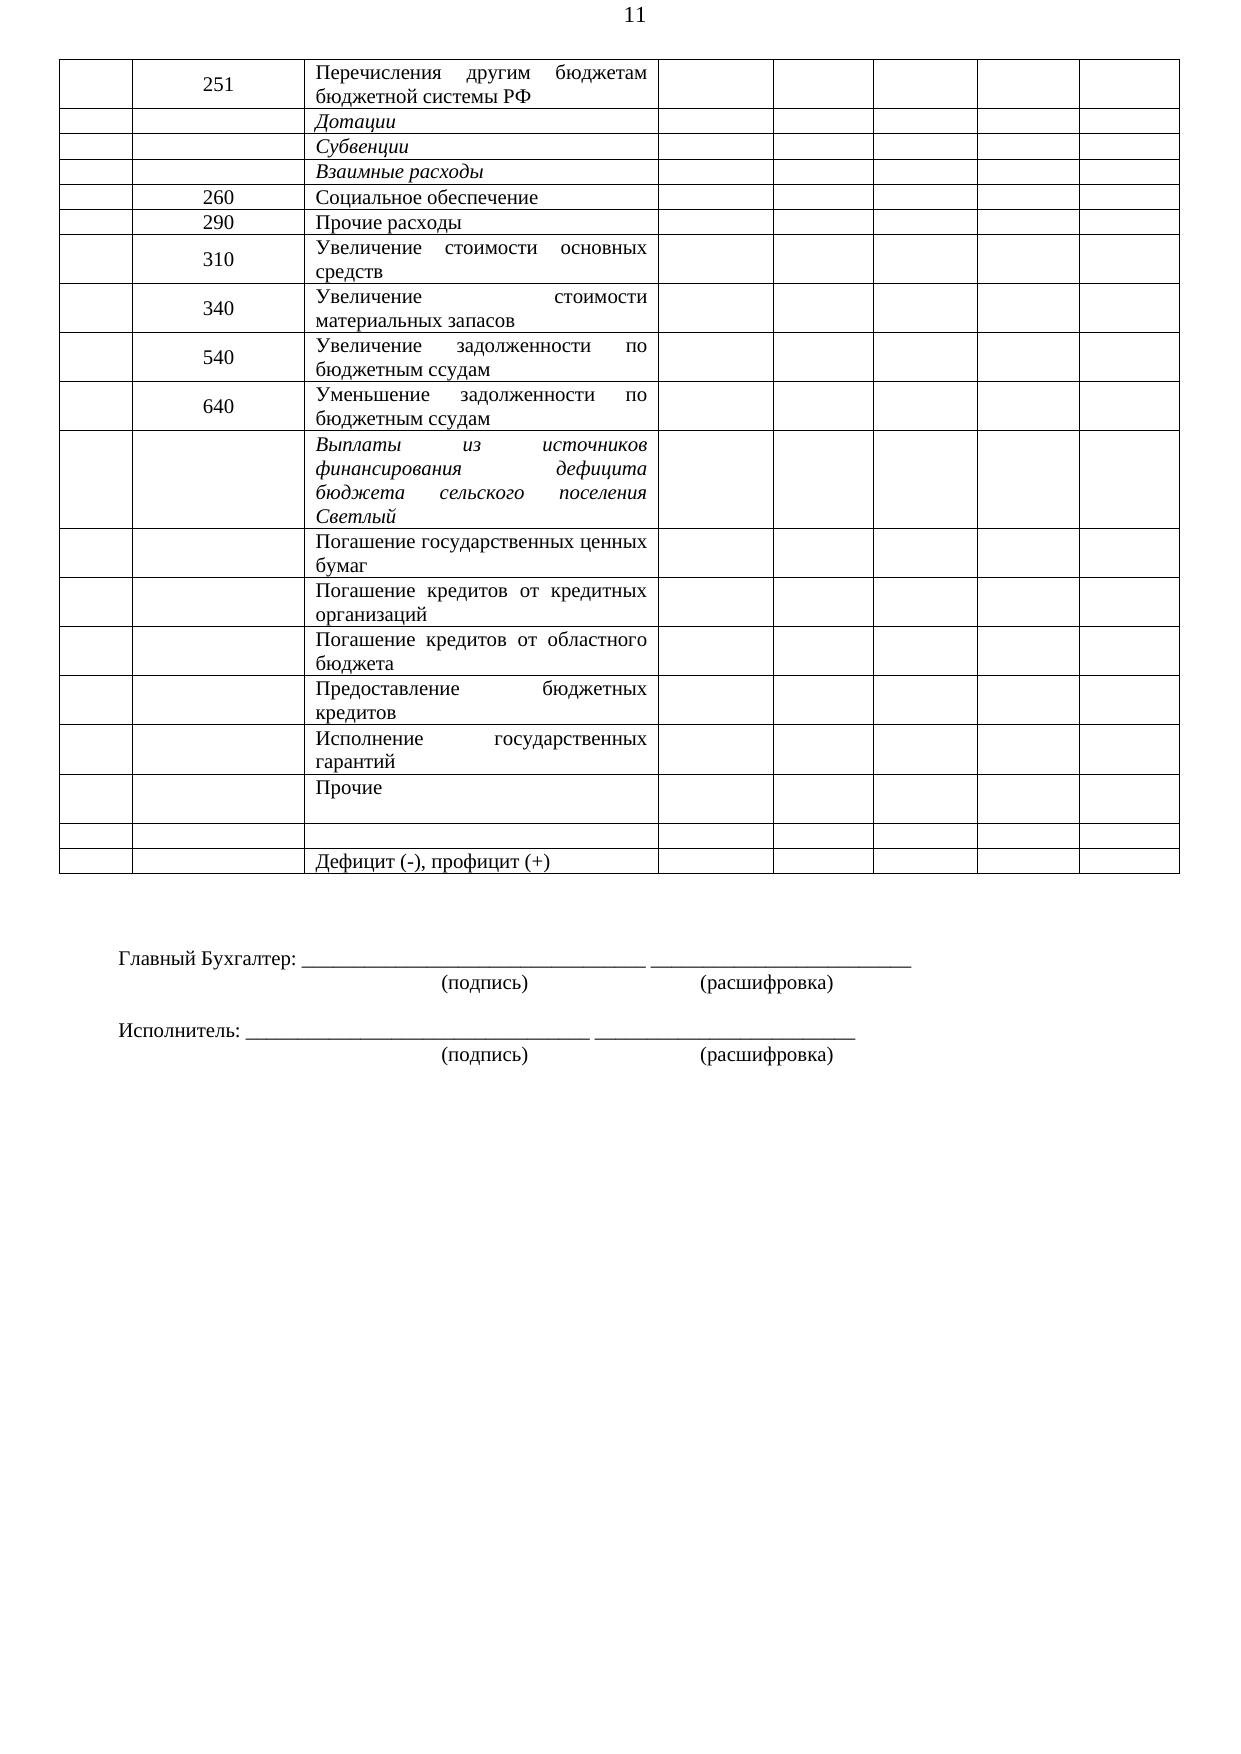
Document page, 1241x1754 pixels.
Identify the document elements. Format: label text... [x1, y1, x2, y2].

table_cell [978, 676, 1079, 724]
table_cell Социальное обеспечение [305, 185, 658, 209]
table_cell [874, 134, 977, 158]
table_cell [133, 529, 304, 577]
table_cell Увеличение стоимости основных средств [305, 235, 658, 283]
table_cell [133, 676, 304, 724]
table_cell [978, 235, 1079, 283]
table_cell [774, 109, 873, 133]
table_cell [133, 627, 304, 675]
table_cell [874, 210, 977, 234]
table_cell [874, 725, 977, 773]
table_cell [774, 382, 873, 430]
table_cell [1080, 676, 1179, 724]
table_cell Предоставление бюджетных кредитов [305, 676, 658, 724]
table_cell [774, 676, 873, 724]
table_cell [60, 849, 132, 873]
table_cell [774, 849, 873, 873]
table_cell [774, 235, 873, 283]
table_cell Увеличение стоимости материальных запасов [305, 284, 658, 332]
table_cell [774, 775, 873, 823]
table_cell [774, 185, 873, 209]
table_cell [1080, 333, 1179, 381]
table_cell [659, 849, 773, 873]
table_cell Увеличение задолженности по бюджетным ссудам [305, 333, 658, 381]
table_cell [60, 725, 132, 773]
table_cell [60, 60, 132, 108]
table_cell Уменьшение задолженности по бюджетным ссудам [305, 382, 658, 430]
table_cell [60, 185, 132, 209]
table_cell [60, 676, 132, 724]
table_cell [978, 775, 1079, 823]
table_cell [60, 235, 132, 283]
table_cell [659, 185, 773, 209]
table_cell [133, 775, 304, 823]
table_cell [874, 676, 977, 724]
table_cell [874, 627, 977, 675]
table_cell [1080, 431, 1179, 528]
table_cell [659, 210, 773, 234]
table_cell Дефицит (-), профицит (+) [305, 849, 658, 873]
table_cell [774, 134, 873, 158]
table_cell [874, 529, 977, 577]
table_cell [978, 109, 1079, 133]
table_cell [874, 824, 977, 848]
table_cell [774, 824, 873, 848]
table_cell [60, 210, 132, 234]
table_cell 260 [133, 185, 304, 209]
table_cell [133, 109, 304, 133]
table_cell [659, 382, 773, 430]
table_cell [659, 529, 773, 577]
table_cell [874, 185, 977, 209]
table_cell 540 [133, 333, 304, 381]
table_cell [1080, 185, 1179, 209]
table_cell Погашение кредитов от областного бюджета [305, 627, 658, 675]
table_cell [60, 160, 132, 183]
table_cell [874, 849, 977, 873]
table_cell [774, 578, 873, 626]
table_cell [774, 627, 873, 675]
table_cell [659, 824, 773, 848]
table_cell 640 [133, 382, 304, 430]
table_cell [874, 235, 977, 283]
table_cell [978, 60, 1079, 108]
table_cell [774, 333, 873, 381]
table_cell [659, 284, 773, 332]
table_cell [774, 160, 873, 183]
table_cell [133, 849, 304, 873]
table_cell [659, 627, 773, 675]
table_cell [659, 134, 773, 158]
table_cell [978, 382, 1079, 430]
table_cell [659, 676, 773, 724]
table_cell [978, 824, 1079, 848]
table_cell [774, 529, 873, 577]
table_cell [60, 775, 132, 823]
table_cell Дотации [305, 109, 658, 133]
table_cell 251 [133, 60, 304, 108]
table_cell [60, 333, 132, 381]
table_cell [659, 109, 773, 133]
table_cell [774, 725, 873, 773]
table_cell [60, 578, 132, 626]
table_cell [874, 284, 977, 332]
table_cell Погашение государственных ценных бумаг [305, 529, 658, 577]
table_cell [659, 431, 773, 528]
table_cell 290 [133, 210, 304, 234]
table_cell [1080, 109, 1179, 133]
table_cell [978, 185, 1079, 209]
table_cell 310 [133, 235, 304, 283]
table_cell [659, 725, 773, 773]
table_cell [978, 529, 1079, 577]
table_cell [978, 333, 1079, 381]
table_cell [1080, 382, 1179, 430]
text (подпись) (расшифровка) [118, 970, 1152, 994]
table_cell [60, 627, 132, 675]
table_cell [60, 431, 132, 528]
table_cell [874, 775, 977, 823]
table_cell Прочие расходы [305, 210, 658, 234]
table_cell [133, 824, 304, 848]
table_cell [1080, 210, 1179, 234]
table_cell [60, 824, 132, 848]
table_cell [874, 382, 977, 430]
table_cell [1080, 60, 1179, 108]
table_cell [1080, 134, 1179, 158]
table_cell [874, 109, 977, 133]
table_cell [133, 725, 304, 773]
table_cell [874, 160, 977, 183]
table_cell [978, 160, 1079, 183]
table_cell [874, 578, 977, 626]
table_cell [1080, 849, 1179, 873]
table_cell Выплаты из источников финансирования дефицита бюджета сельского поселения Светлый [305, 431, 658, 528]
table_cell [978, 431, 1079, 528]
table_cell Перечисления другим бюджетам бюджетной системы РФ [305, 60, 658, 108]
table_cell [978, 627, 1079, 675]
table_cell [774, 60, 873, 108]
table_cell [1080, 725, 1179, 773]
table_cell [659, 160, 773, 183]
table_cell [774, 210, 873, 234]
table_cell [1080, 775, 1179, 823]
table_cell [133, 160, 304, 183]
table_cell [978, 849, 1079, 873]
table_cell [978, 578, 1079, 626]
table_cell 340 [133, 284, 304, 332]
table_cell [874, 431, 977, 528]
table_cell [659, 235, 773, 283]
table_cell [1080, 627, 1179, 675]
table_cell [978, 210, 1079, 234]
text (подпись) (расшифровка) [118, 1042, 1152, 1066]
table_cell [774, 284, 873, 332]
table_cell [305, 824, 658, 848]
text Исполнитель: _________________________________ _________________________ [118, 1018, 1152, 1042]
table_cell [1080, 529, 1179, 577]
table_cell [874, 333, 977, 381]
table_cell [874, 60, 977, 108]
table_cell [978, 284, 1079, 332]
table_cell [1080, 235, 1179, 283]
table_cell [133, 578, 304, 626]
table_cell Прочие [305, 775, 658, 823]
table_cell [774, 431, 873, 528]
table_cell [1080, 160, 1179, 183]
table_cell Исполнение государственных гарантий [305, 725, 658, 773]
table_cell [659, 60, 773, 108]
table_cell [60, 284, 132, 332]
table_cell [1080, 578, 1179, 626]
table_cell [1080, 284, 1179, 332]
table_cell [133, 134, 304, 158]
table_cell [978, 134, 1079, 158]
table_cell [60, 382, 132, 430]
table_cell [60, 134, 132, 158]
table_cell [1080, 824, 1179, 848]
text Главный Бухгалтер: _________________________________ _________________________ [118, 946, 1152, 970]
table_cell [60, 529, 132, 577]
table_cell [133, 431, 304, 528]
table_cell Взаимные расходы [305, 160, 658, 183]
table_cell Субвенции [305, 134, 658, 158]
table_cell [60, 109, 132, 133]
table_cell [659, 333, 773, 381]
table_cell [659, 578, 773, 626]
table_cell [659, 775, 773, 823]
table_cell Погашение кредитов от кредитных организаций [305, 578, 658, 626]
table_cell [978, 725, 1079, 773]
